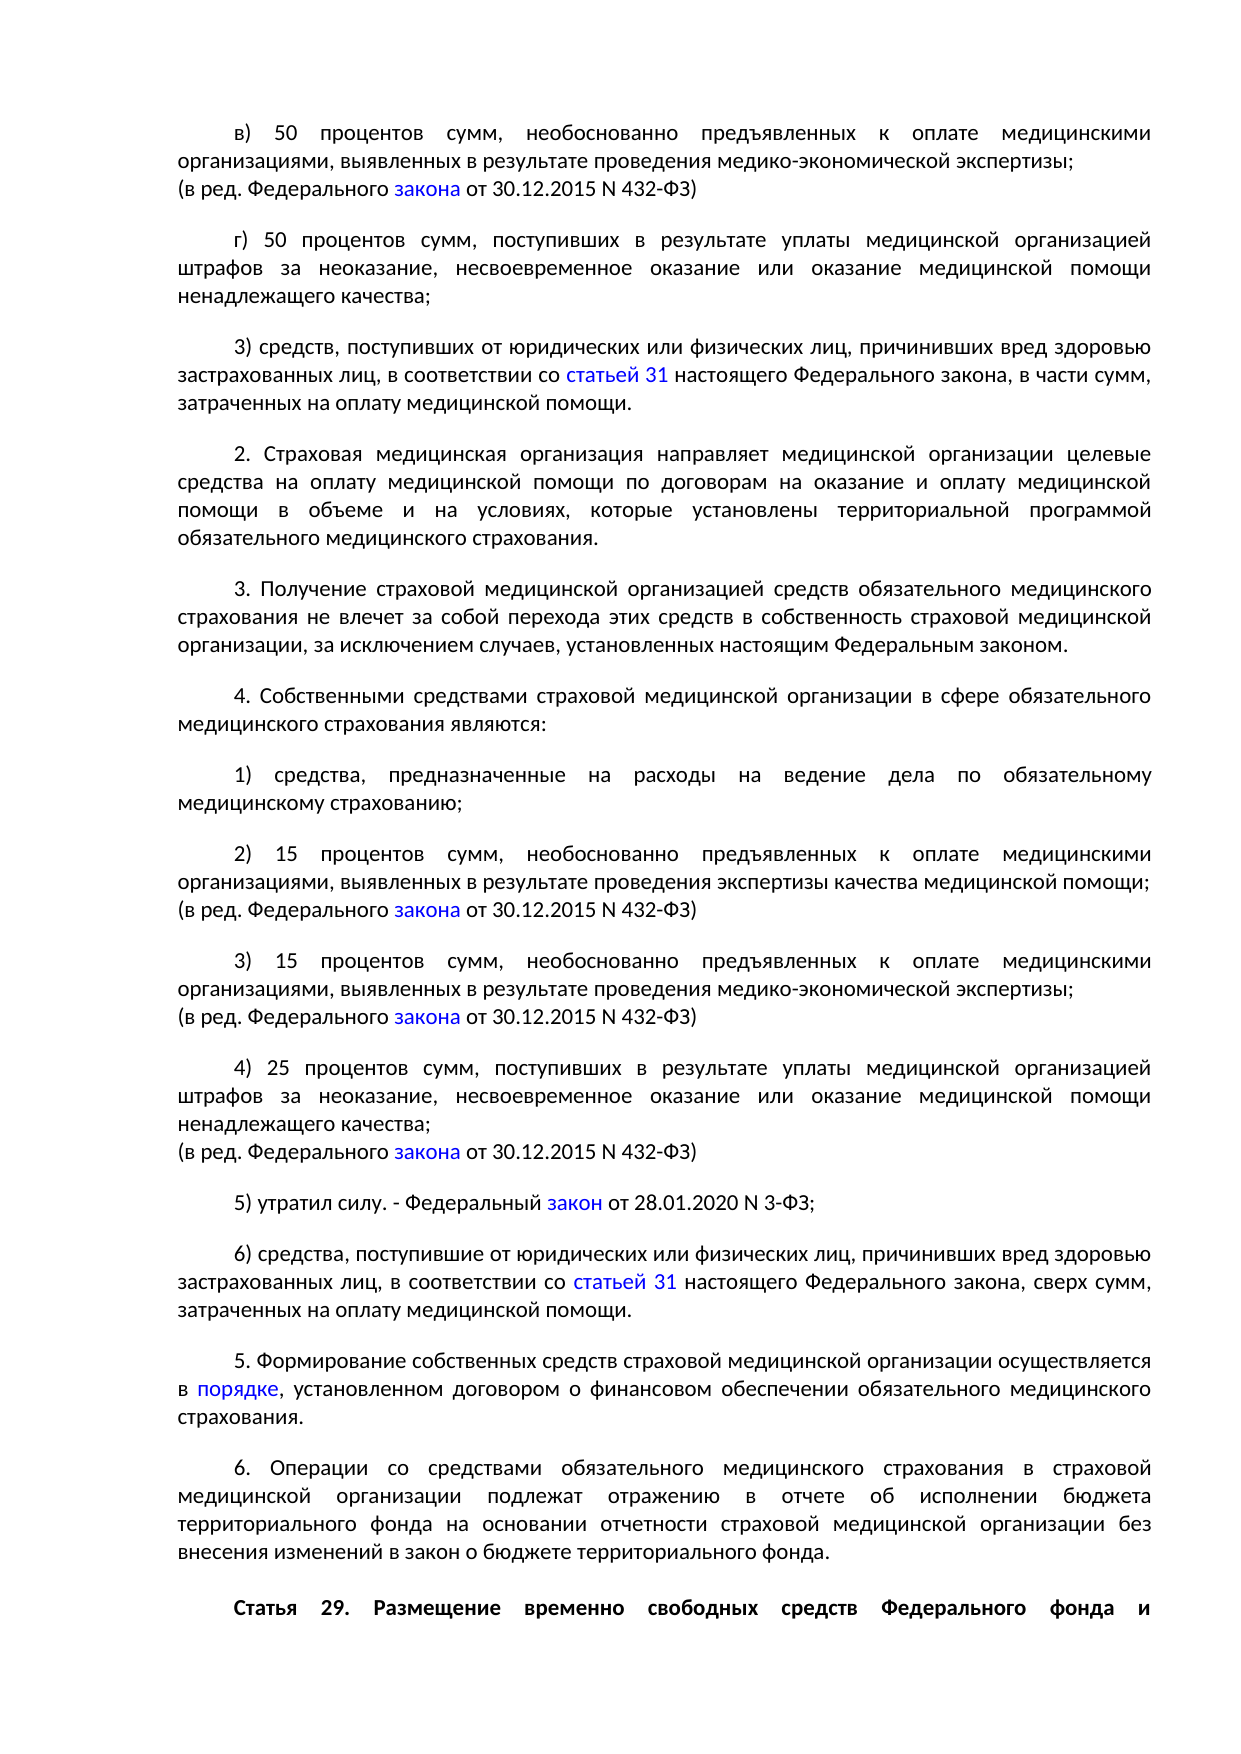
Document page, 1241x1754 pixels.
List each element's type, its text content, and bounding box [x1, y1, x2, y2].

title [177, 1593, 1152, 1621]
text 1) средства, предназначенные на расходы на ведение дела по обязательному медицинскому страхованию; [177, 760, 1152, 816]
text 4. Собственными средствами страховой медицинской организации в сфере обязательного медицинского страхования являются: [177, 681, 1152, 737]
text 6. Операции со средствами обязательного медицинского страхования в страховой медицинской организации подлежат отражению в отчете об исполнении бюджета территориального фонда на основании отчетности страховой медицинской организации без внесения изменений в закон о бюджете территориального фонда. [177, 1453, 1152, 1565]
text 3) средств, поступивших от юридических или физических лиц, причинивших вред здоровью застрахованных лиц, в соответствии со статьей 31 настоящего Федерального закона, в части сумм, затраченных на оплату медицинской помощи. [177, 332, 1152, 416]
text 6) средства, поступившие от юридических или физических лиц, причинивших вред здоровью застрахованных лиц, в соответствии со статьей 31 настоящего Федерального закона, сверх сумм, затраченных на оплату медицинской помощи. [177, 1239, 1152, 1323]
text г) 50 процентов сумм, поступивших в результате уплаты медицинской организацией штрафов за неоказание, несвоевременное оказание или оказание медицинской помощи ненадлежащего качества; [177, 225, 1152, 309]
text (в ред. Федерального закона от 30.12.2015 N 432-ФЗ) [177, 1002, 1152, 1030]
text 2) 15 процентов сумм, необоснованно предъявленных к оплате медицинскими организациями, выявленных в результате проведения экспертизы качества медицинской помощи; [177, 839, 1152, 895]
text 2. Страховая медицинская организация направляет медицинской организации целевые средства на оплату медицинской помощи по договорам на оказание и оплату медицинской помощи в объеме и на условиях, которые установлены территориальной программой обязательного медицинского страхования. [177, 439, 1152, 551]
text (в ред. Федерального закона от 30.12.2015 N 432-ФЗ) [177, 174, 1152, 202]
text 5) утратил силу. - Федеральный закон от 28.01.2020 N 3-ФЗ; [177, 1188, 1152, 1216]
text 3) 15 процентов сумм, необоснованно предъявленных к оплате медицинскими организациями, выявленных в результате проведения медико-экономической экспертизы; [177, 946, 1152, 1002]
text (в ред. Федерального закона от 30.12.2015 N 432-ФЗ) [177, 1137, 1152, 1165]
text 5. Формирование собственных средств страховой медицинской организации осуществляется в порядке, установленном договором о финансовом обеспечении обязательного медицинского страхования. [177, 1346, 1152, 1430]
text (в ред. Федерального закона от 30.12.2015 N 432-ФЗ) [177, 895, 1152, 923]
text в) 50 процентов сумм, необоснованно предъявленных к оплате медицинскими организациями, выявленных в результате проведения медико-экономической экспертизы; [177, 118, 1152, 174]
text 4) 25 процентов сумм, поступивших в результате уплаты медицинской организацией штрафов за неоказание, несвоевременное оказание или оказание медицинской помощи ненадлежащего качества; [177, 1053, 1152, 1137]
text 3. Получение страховой медицинской организацией средств обязательного медицинского страхования не влечет за собой перехода этих средств в собственность страховой медицинской организации, за исключением случаев, установленных настоящим Федеральным законом. [177, 574, 1152, 658]
